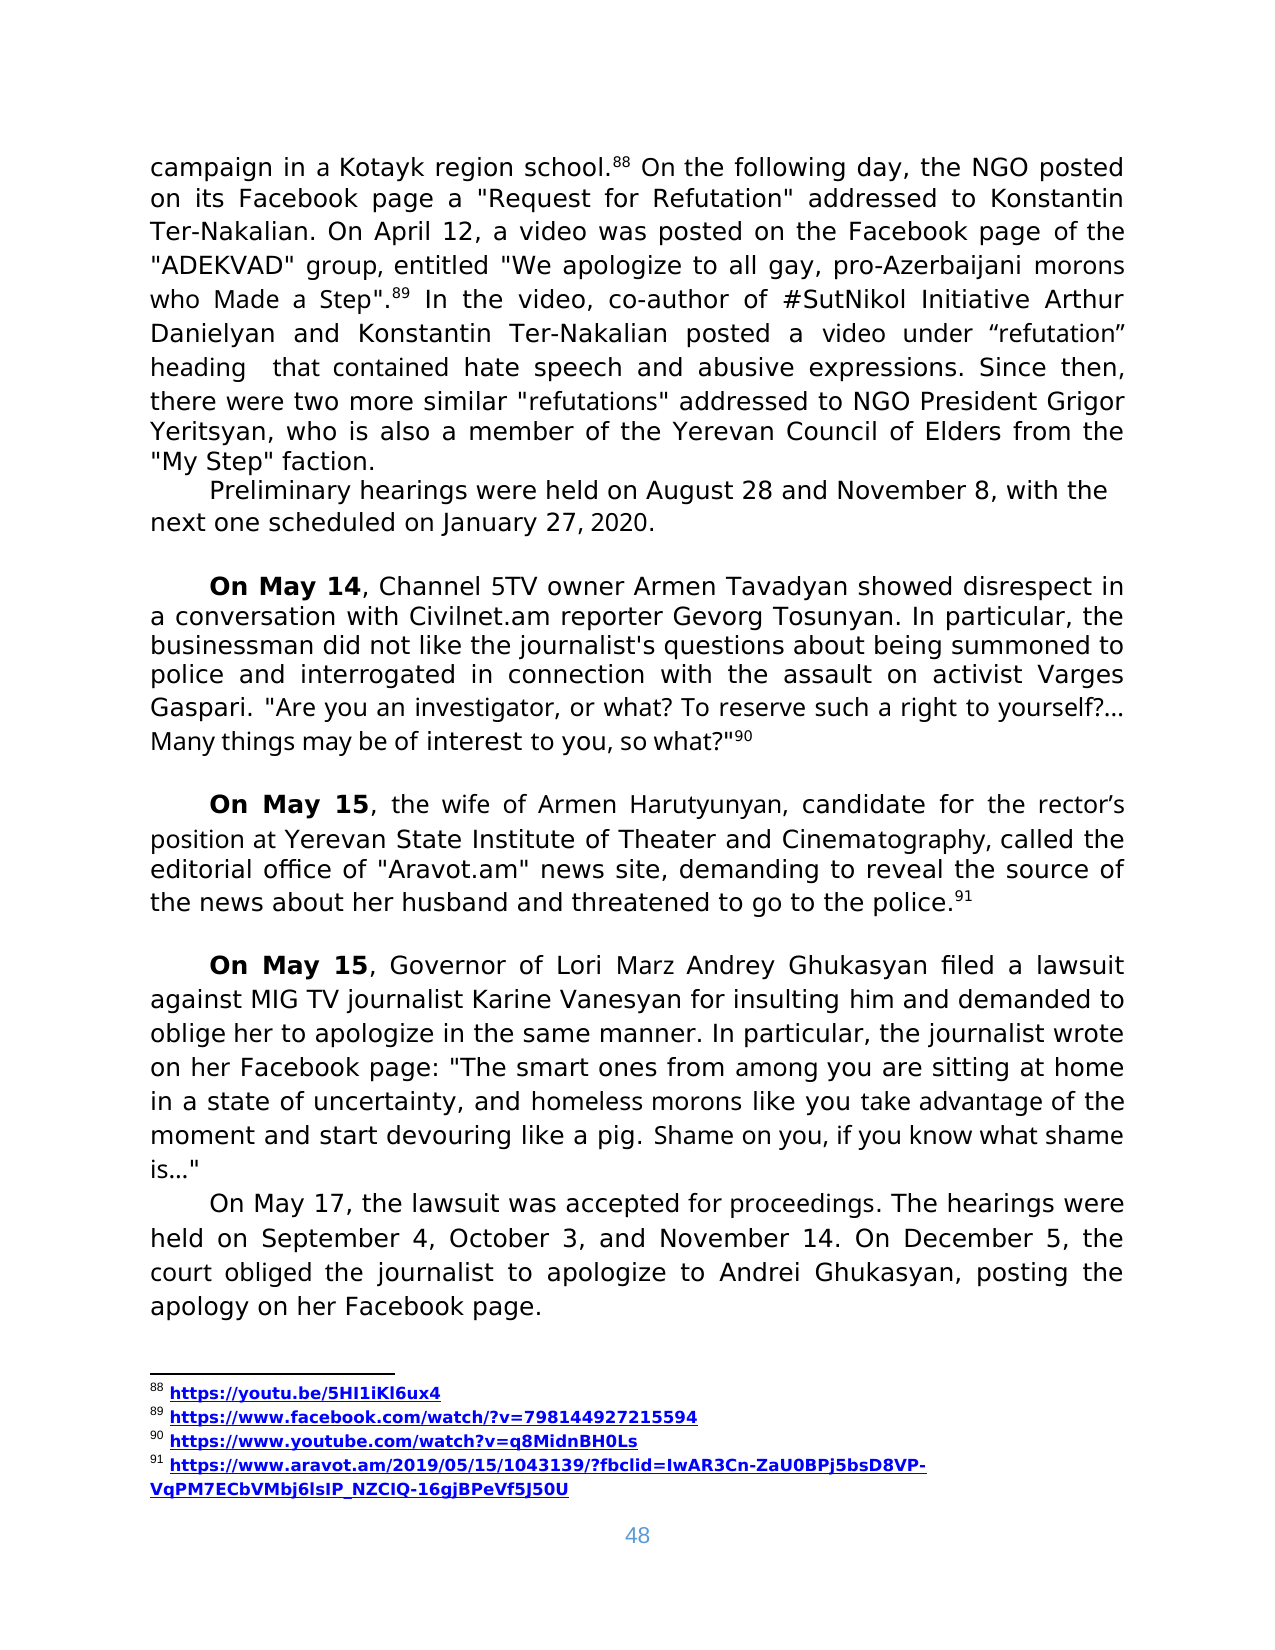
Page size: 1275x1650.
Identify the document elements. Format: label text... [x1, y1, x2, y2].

text On May 14, Channel 5TV owner Armen Tavadyan showed disrespect in a conversation with Civilnet.am reporter Gevorg Tosunyan. In particular, the businessman did not like the journalist's questions about being summoned to police and interrogated in connection with the assault on activist Varges Gaspari. "Are you an investigator, or what? To reserve such a right to yourself?... Many things may be of interest to you, so what?" [150, 568, 1125, 758]
text On May 17, the lawsuit was accepted for proceedings. The hearings were held on September 4, October 3, and November 14. On December 5, the court obliged the journalist to apologize to Andrei Ghukasyan, posting the apology on her Facebook page. [150, 1186, 1125, 1322]
text On May 15, Governor of Lori Marz Andrey Ghukasyan filed a lawsuit against MIG TV journalist Karine Vanesyan for insulting him and demanded to oblige her to apologize in the same manner. In particular, the journalist wrote on her Facebook page: "The smart ones from among you are sitting at home in a state of uncertainty, and homeless morons like you take advantage of the moment and start devouring like a pig. Shame on you, if you know what shame is…" [150, 948, 1125, 1186]
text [150, 150, 1125, 476]
text Preliminary hearings were held on August 28 and November 8, with the next one scheduled on January 27, 2020. [150, 476, 1125, 539]
text On May 15, the wife of Armen Harutyunyan, candidate for the rector’s position at Yerevan State Institute of Theater and Cinematography, called the editorial office of "Aravot.am" news site, demanding to reveal the source of the news about her husband and threatened to go to the police. [150, 787, 1125, 918]
